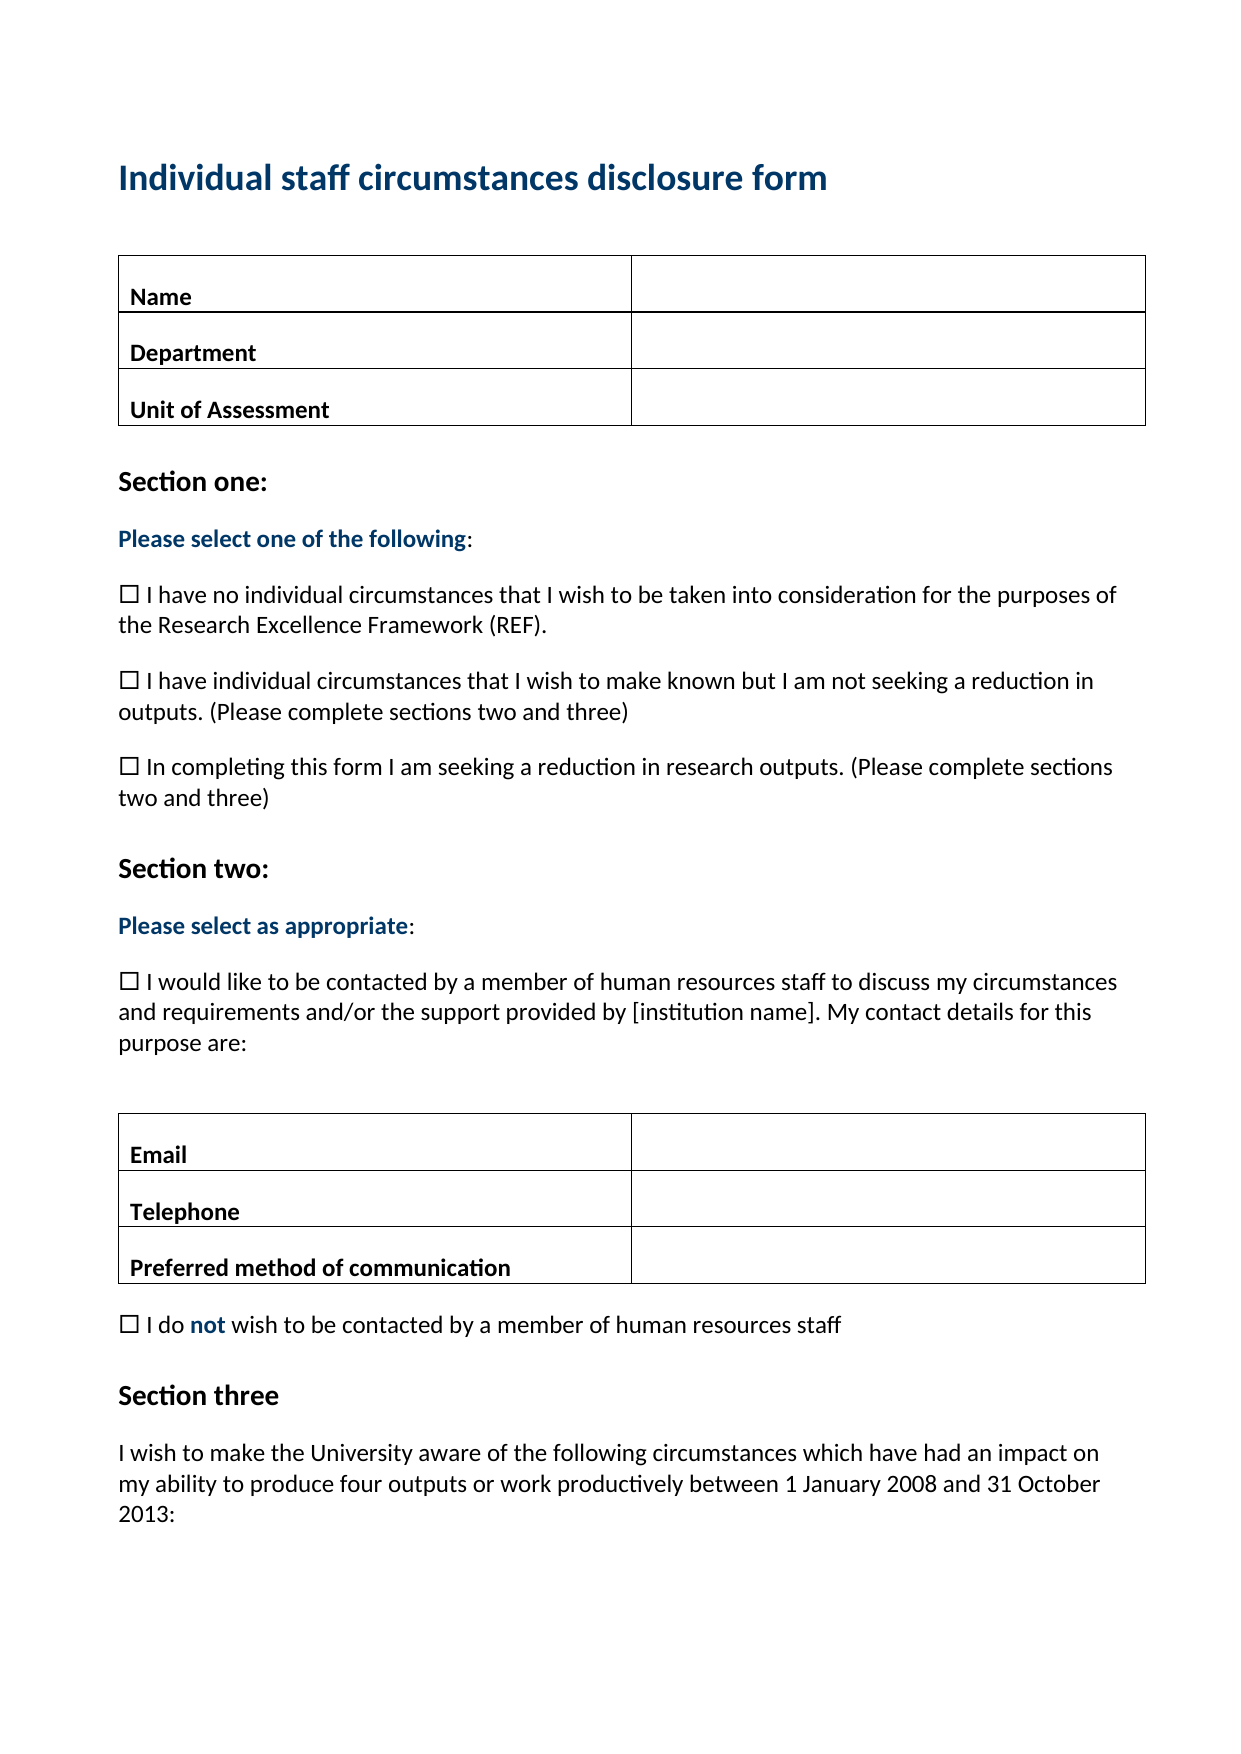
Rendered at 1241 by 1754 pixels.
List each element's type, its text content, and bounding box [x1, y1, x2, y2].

text I have no individual circumstances that I wish to be taken into consideration for the purposes of the Research Excellence Framework (REF). [118, 579, 1122, 640]
table_cell [632, 313, 1145, 368]
subtitle Individual staff circumstances disclosure form [118, 153, 1122, 199]
table_header [632, 1114, 1145, 1169]
table_cell [632, 369, 1145, 424]
text I have individual circumstances that I wish to make known but I am not seeking a reduction in outputs. (Please complete sections two and three) [118, 665, 1122, 726]
text Please select one of the following: [118, 524, 1122, 554]
text In completing this form I am seeking a reduction in research outputs. (Please complete sections two and three) [118, 751, 1122, 812]
text Please select as appropriate: [118, 910, 1122, 941]
subtitle Section two: [118, 850, 1122, 885]
table_cell [632, 1227, 1145, 1283]
text I do not wish to be contacted by a member of human resources staff [118, 1309, 1122, 1339]
table_cell Preferred method of communication [119, 1227, 631, 1283]
table_cell Telephone [119, 1171, 631, 1226]
text I wish to make the University aware of the following circumstances which have had an impact on my ability to produce four outputs or work productively between 1 January 2008 and 31 October 2013: [118, 1437, 1122, 1529]
text I would like to be contacted by a member of human resources staff to discuss my circumstances and requirements and/or the support provided by [institution name]. My contact details for this purpose are: [118, 966, 1122, 1057]
table_header [632, 256, 1145, 311]
table_header Name [119, 256, 631, 311]
subtitle Section one: [118, 463, 1122, 499]
table_cell Department [119, 313, 631, 368]
table_header Email [119, 1114, 631, 1169]
subtitle Section three [118, 1377, 1122, 1412]
table_cell [632, 1171, 1145, 1226]
table_cell Unit of Assessment [119, 369, 631, 424]
